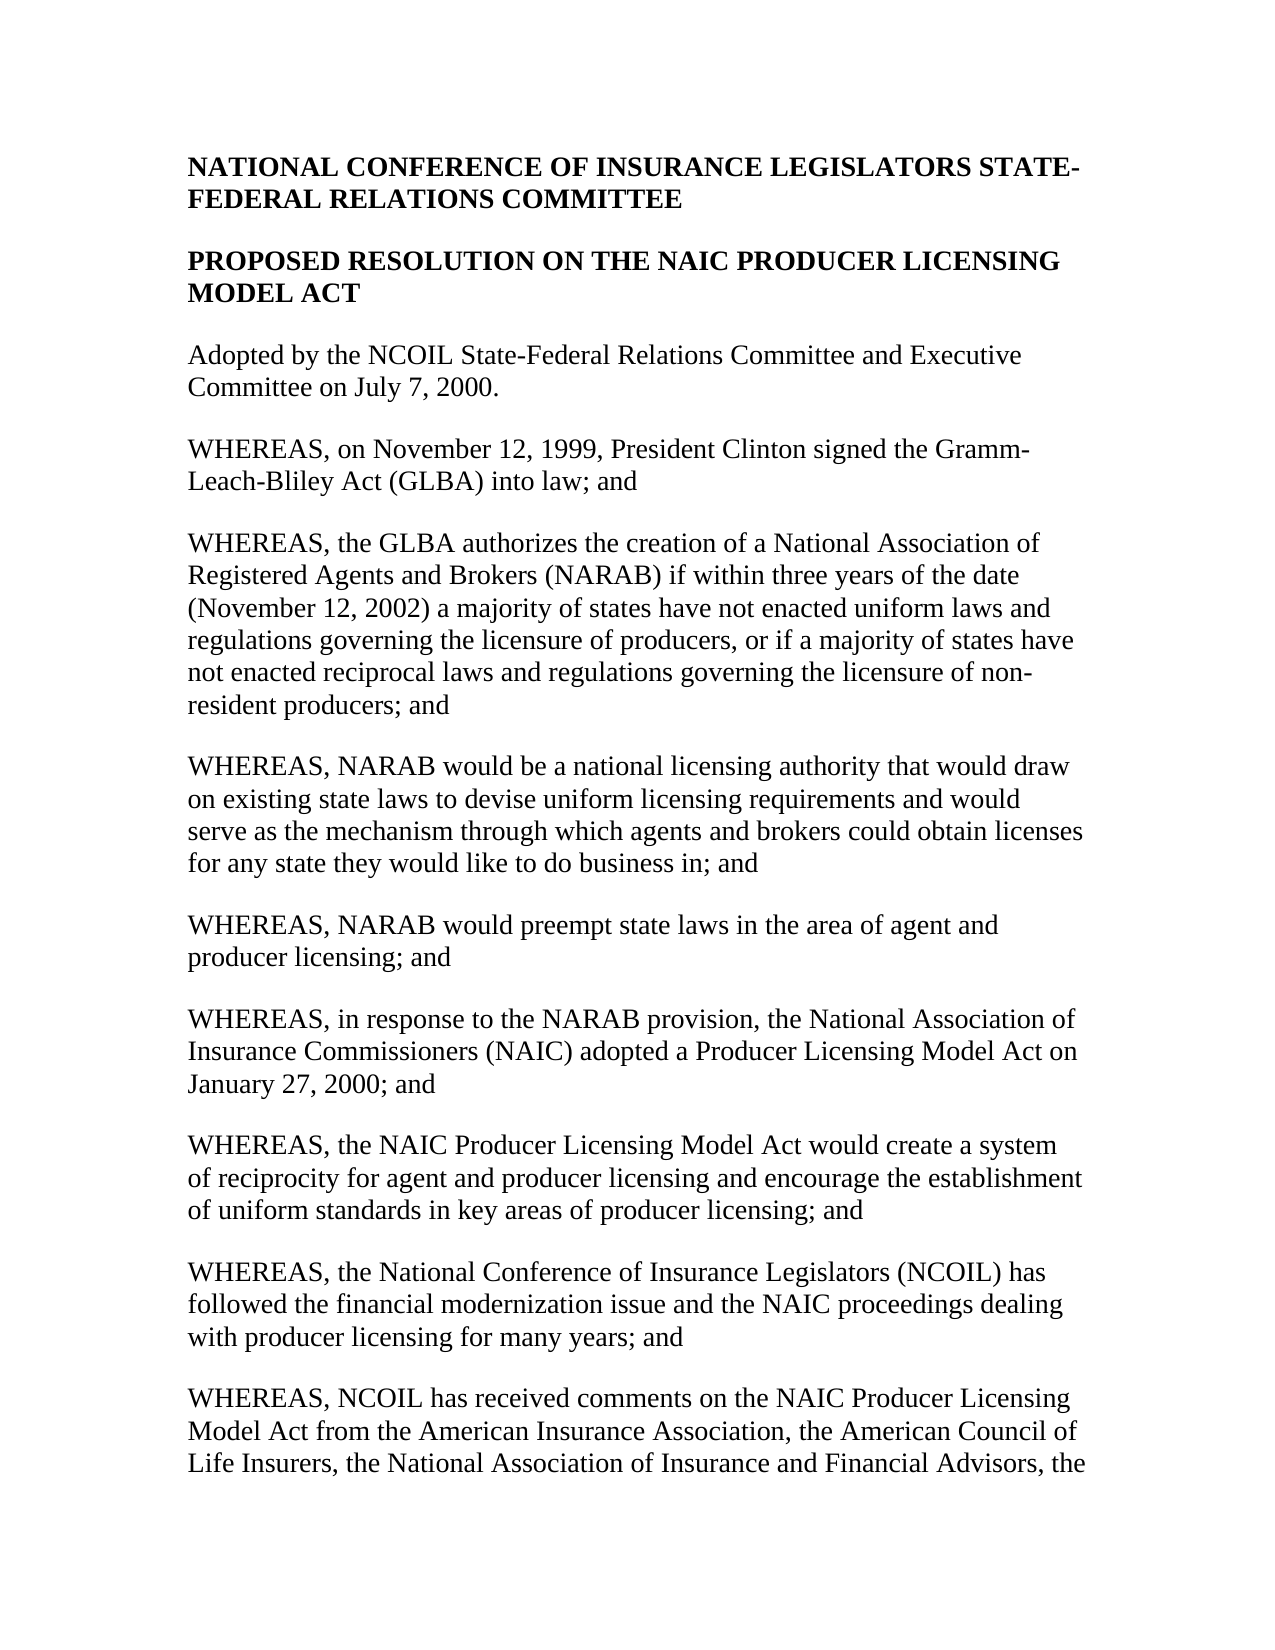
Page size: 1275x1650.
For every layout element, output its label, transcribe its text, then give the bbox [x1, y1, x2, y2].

text Adopted by the NCOIL State-Federal Relations Committee and Executive Committee on July 7, 2000. [187, 338, 1087, 403]
text WHEREAS, in response to the NARAB provision, the National Association of Insurance Commissioners (NAIC) adopted a Producer Licensing Model Act on January 27, 2000; and [187, 1002, 1087, 1099]
text WHEREAS, on November 12, 1999, President Clinton signed the Gramm-Leach-Bliley Act (GLBA) into law; and [187, 432, 1087, 497]
text NATIONAL CONFERENCE OF INSURANCE LEGISLATORS STATE-FEDERAL RELATIONS COMMITTEE [187, 150, 1087, 215]
text WHEREAS, the National Conference of Insurance Legislators (NCOIL) has followed the financial modernization issue and the NAIC proceedings dealing with producer licensing for many years; and [187, 1255, 1087, 1352]
text WHEREAS, the GLBA authorizes the creation of a National Association of Registered Agents and Brokers (NARAB) if within three years of the date (November 12, 2002) a majority of states have not enacted uniform laws and regulations governing the licensure of producers, or if a majority of states have not enacted reciprocal laws and regulations governing the licensure of non-resident producers; and [187, 526, 1087, 720]
text WHEREAS, NARAB would be a national licensing authority that would draw on existing state laws to devise uniform licensing requirements and would serve as the mechanism through which agents and brokers could obtain licenses for any state they would like to do business in; and [187, 749, 1087, 879]
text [187, 1381, 1087, 1478]
text PROPOSED RESOLUTION ON THE NAIC PRODUCER LICENSING MODEL ACT [187, 244, 1087, 309]
text WHEREAS, NARAB would preempt state laws in the area of agent and producer licensing; and [187, 908, 1087, 973]
text WHEREAS, the NAIC Producer Licensing Model Act would create a system of reciprocity for agent and producer licensing and encourage the establishment of uniform standards in key areas of producer licensing; and [187, 1128, 1087, 1226]
